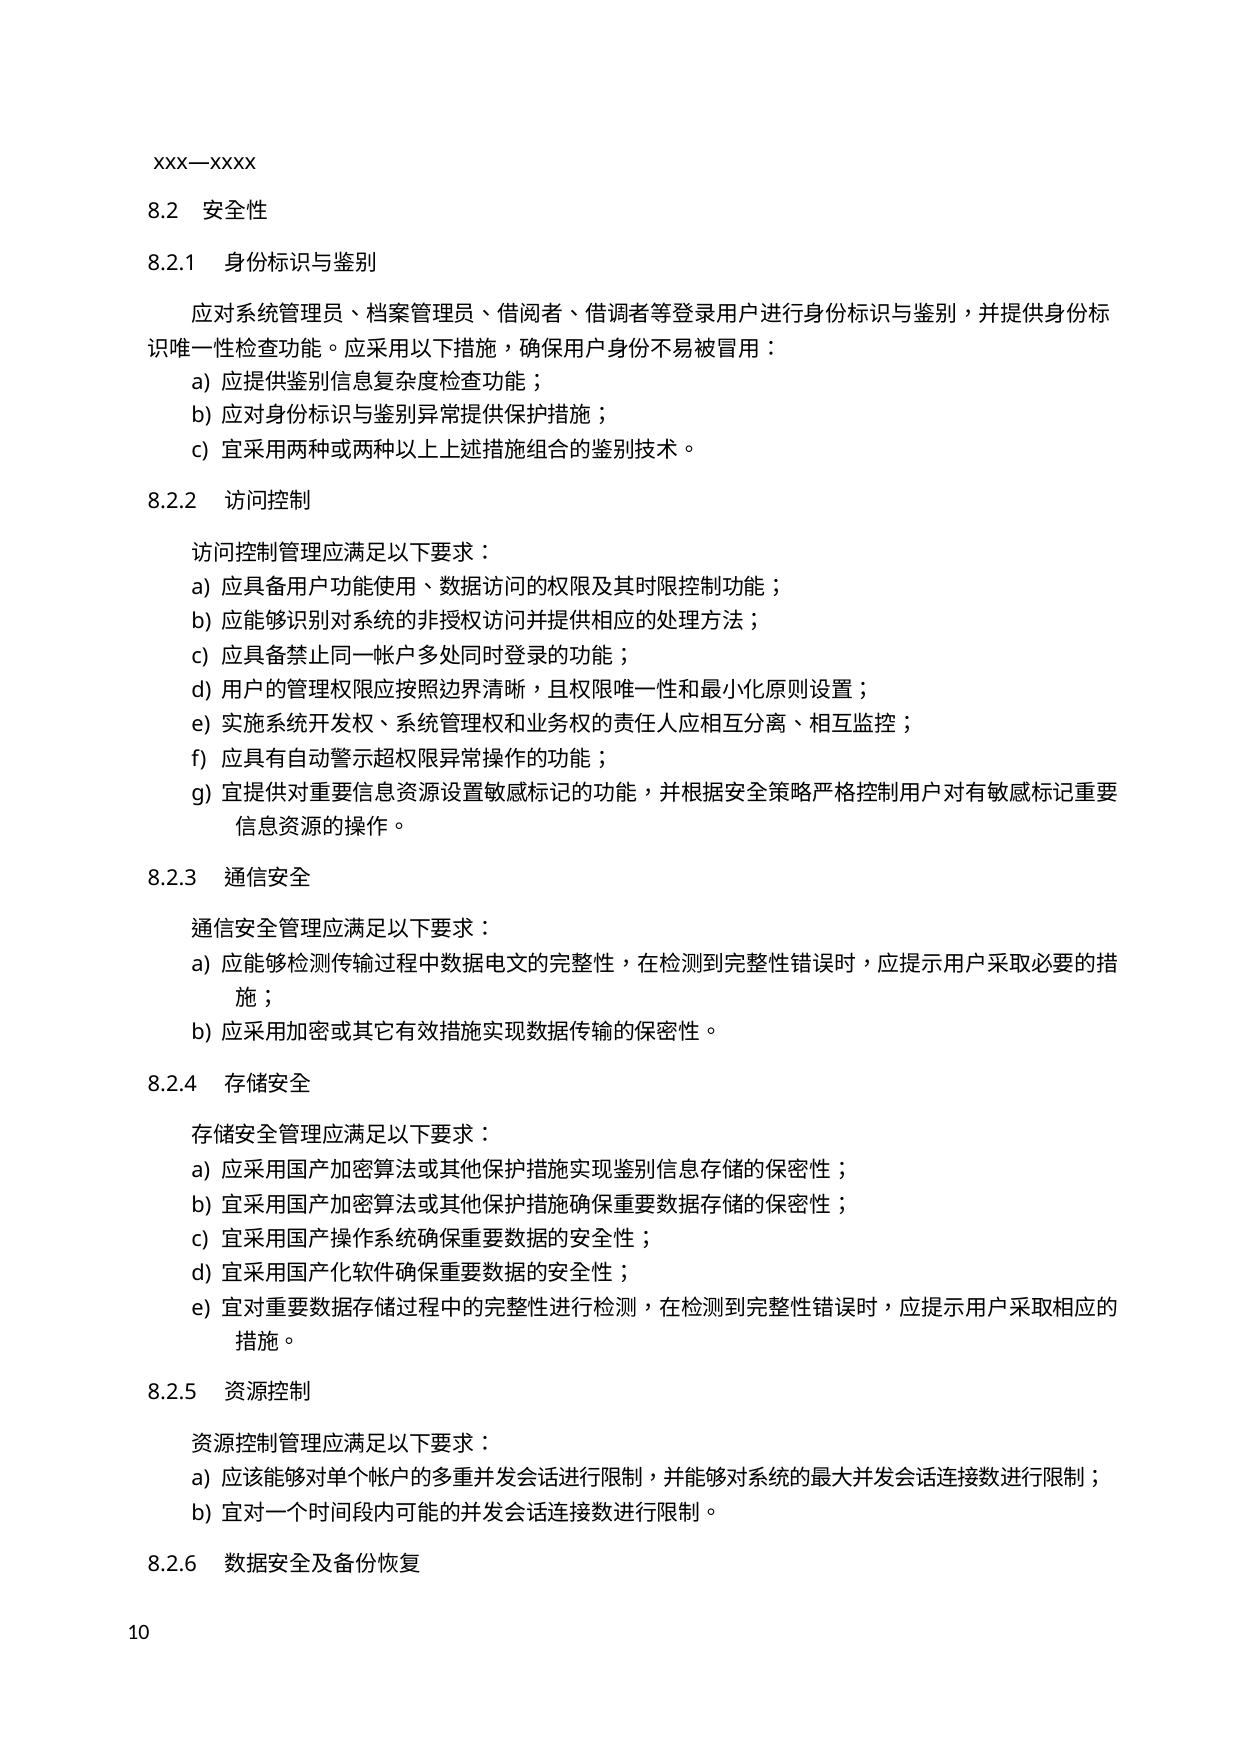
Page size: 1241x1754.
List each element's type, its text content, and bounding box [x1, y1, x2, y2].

list 宜对一个时间段内可能的并发会话连接数进行限制。 [191, 1496, 1178, 1526]
list 通信安全 [147, 861, 1178, 891]
list 存储安全 [147, 1068, 1178, 1097]
list 应具备用户功能使用、数据访问的权限及其时限控制功能； [191, 571, 1178, 601]
list 宜对重要数据存储过程中的完整性进行检测，在检测到完整性错误时，应提示用户采取相应的措施。 [191, 1292, 1123, 1356]
list 数据安全及备份恢复 [147, 1548, 1178, 1578]
list 宜提供对重要信息资源设置敏感标记的功能，并根据安全策略严格控制用户对有敏感标记重要信息资源的操作。 [191, 777, 1123, 841]
list 应提供鉴别信息复杂度检查功能； [191, 367, 1178, 395]
text 存储安全管理应满足以下要求： [191, 1119, 1149, 1149]
list 宜采用国产加密算法或其他保护措施确保重要数据存储的保密性； [191, 1189, 1178, 1219]
list 应采用加密或其它有效措施实现数据传输的保密性。 [191, 1016, 1178, 1046]
list 用户的管理权限应按照边界清晰，且权限唯一性和最小化原则设置； [191, 674, 1178, 704]
list 应能够检测传输过程中数据电文的完整性，在检测到完整性错误时，应提示用户采取必要的措施； [191, 947, 1123, 1011]
list 身份标识与鉴别 [147, 247, 1178, 276]
text 访问控制管理应满足以下要求： [191, 537, 1149, 567]
text 通信安全管理应满足以下要求： [191, 913, 1149, 943]
list 应采用国产加密算法或其他保护措施实现鉴别信息存储的保密性； [191, 1153, 1178, 1183]
list 安全性 [147, 195, 1178, 225]
list 应具备禁止同一帐户多处同时登录的功能； [191, 640, 1178, 669]
list 应该能够对单个帐户的多重并发会话进行限制，并能够对系统的最大并发会话连接数进行限制； [191, 1462, 1178, 1492]
list 实施系统开发权、系统管理权和业务权的责任人应相互分离、相互监控； [191, 708, 1178, 738]
text 应对系统管理员、档案管理员、借阅者、借调者等登录用户进行身份标识与鉴别，并提供身份标识唯一性检查功能。应采用以下措施，确保用户身份不易被冒用： [147, 298, 1111, 362]
list 应对身份标识与鉴别异常提供保护措施； [191, 399, 1178, 429]
list 应能够识别对系统的非授权访问并提供相应的处理方法； [191, 606, 1178, 635]
list 资源控制 [147, 1376, 1178, 1406]
list 访问控制 [147, 485, 1178, 515]
list 应具有自动警示超权限异常操作的功能； [191, 743, 1178, 772]
text 资源控制管理应满足以下要求： [191, 1428, 1149, 1458]
list 宜采用两种或两种以上上述措施组合的鉴别技术。 [191, 433, 1178, 463]
list 宜采用国产操作系统确保重要数据的安全性； [191, 1223, 1178, 1253]
list 宜采用国产化软件确保重要数据的安全性； [191, 1257, 1178, 1287]
